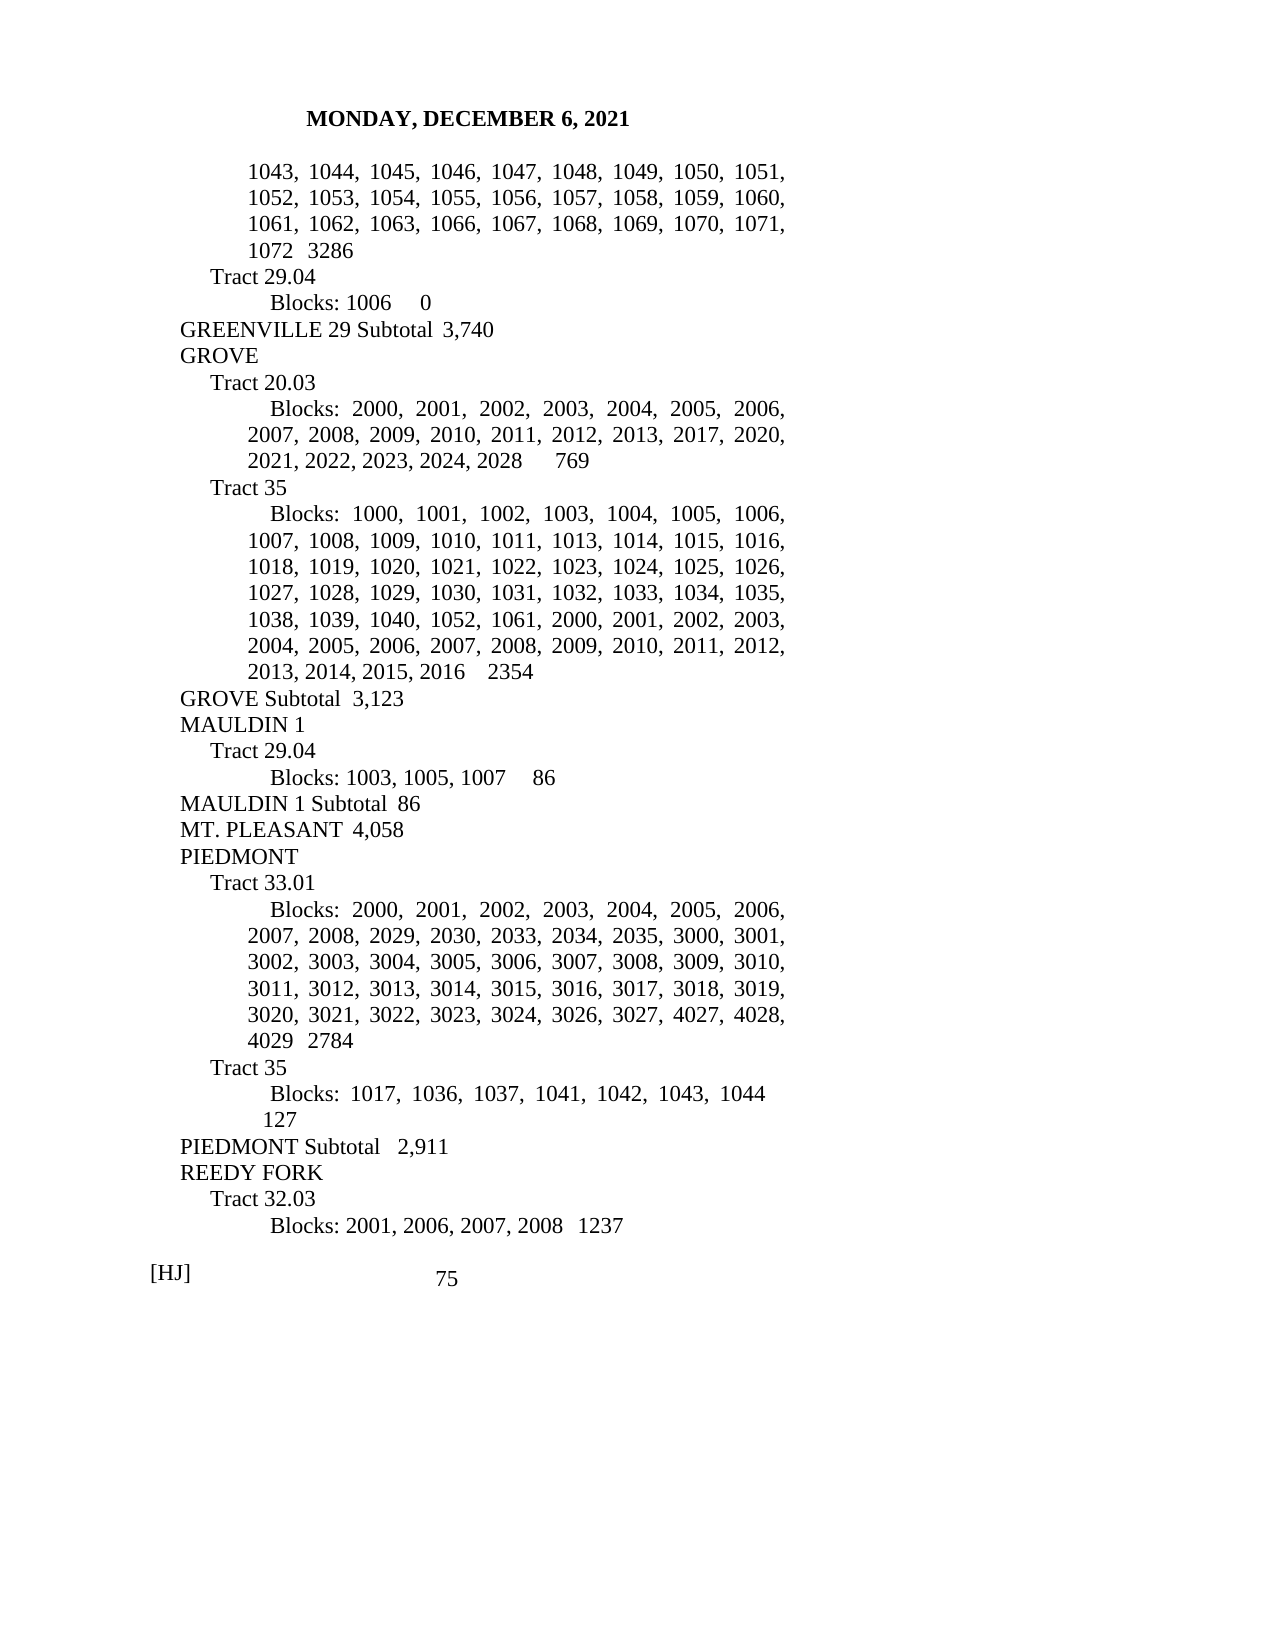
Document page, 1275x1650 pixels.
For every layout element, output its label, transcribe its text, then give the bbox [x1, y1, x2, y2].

text Tract 20.03 [187, 368, 786, 395]
text Blocks: 2000, 2001, 2002, 2003, 2004, 2005, 2006, 2007, 2008, 2029, 2030, 2033, 2034, 2035, 3000, 3001, 3002, 3003, 3004, 3005, 3006, 3007, 3008, 3009, 3010, 3011, 3012, 3013, 3014, 3015, 3016, 3017, 3018, 3019, 3020, 3021, 3022, 3023, 3024, 3026, 3027, 4027, 4028, 4029 2784 [247, 896, 786, 1054]
text GREENVILLE 29 Subtotal 3,740 [157, 316, 786, 342]
text Blocks: 1003, 1005, 1007 86 [247, 764, 786, 790]
text PIEDMONT Subtotal 2,911 [157, 1133, 786, 1159]
text MAULDIN 1 [157, 711, 786, 737]
text Blocks: 1000, 1001, 1002, 1003, 1004, 1005, 1006, 1007, 1008, 1009, 1010, 1011, 1013, 1014, 1015, 1016, 1018, 1019, 1020, 1021, 1022, 1023, 1024, 1025, 1026, 1027, 1028, 1029, 1030, 1031, 1032, 1033, 1034, 1035, 1038, 1039, 1040, 1052, 1061, 2000, 2001, 2002, 2003, 2004, 2005, 2006, 2007, 2008, 2009, 2010, 2011, 2012, 2013, 2014, 2015, 2016 2354 [247, 500, 786, 685]
text MT. PLEASANT 4,058 [157, 817, 786, 843]
text Blocks: 2001, 2006, 2007, 2008 1237 [247, 1212, 786, 1238]
text PIEDMONT [157, 843, 786, 869]
text Tract 35 [187, 1054, 786, 1080]
text Tract 33.01 [187, 869, 786, 896]
text Blocks: 1006 0 [247, 289, 786, 316]
text Tract 29.04 [187, 263, 786, 289]
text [247, 158, 786, 263]
text Blocks: 1017, 1036, 1037, 1041, 1042, 1043, 1044 127 [247, 1080, 786, 1133]
text Tract 32.03 [187, 1186, 786, 1212]
text Tract 35 [187, 474, 786, 500]
text REEDY FORK [157, 1159, 786, 1186]
text MAULDIN 1 Subtotal 86 [157, 790, 786, 817]
text GROVE [157, 342, 786, 368]
text Blocks: 2000, 2001, 2002, 2003, 2004, 2005, 2006, 2007, 2008, 2009, 2010, 2011, 2012, 2013, 2017, 2020, 2021, 2022, 2023, 2024, 2028 769 [247, 395, 786, 474]
text GROVE Subtotal 3,123 [157, 685, 786, 711]
text Tract 29.04 [187, 737, 786, 764]
